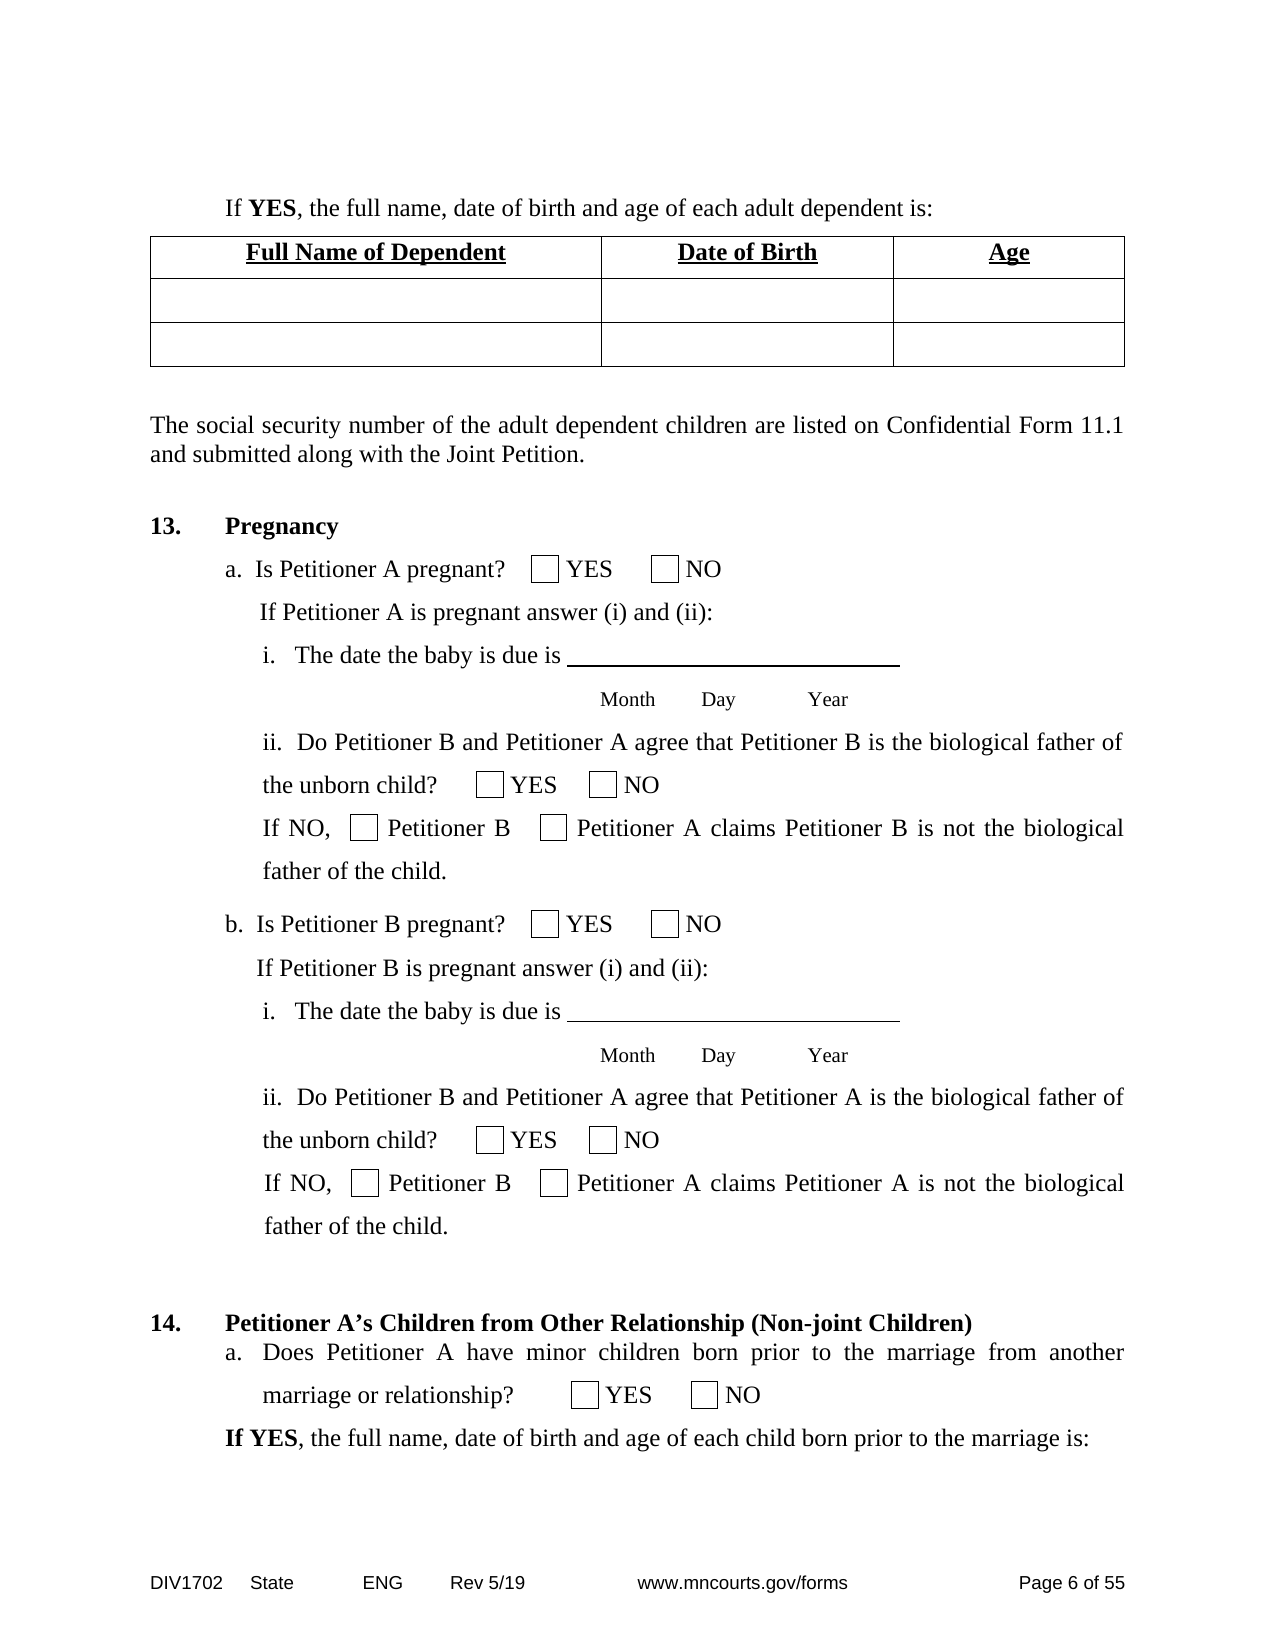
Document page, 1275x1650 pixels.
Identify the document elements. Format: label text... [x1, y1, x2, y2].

table_cell [151, 279, 601, 322]
text a. Does Petitioner A have minor children born prior to the marriage from another marriage or relationship? YES NO [225, 1337, 1125, 1409]
text 14. Petitioner A’s Children from Other Relationship (Non-joint Children) [150, 1308, 1125, 1337]
text If YES, the full name, date of birth and age of each child born prior to the marriage is: [225, 1423, 1125, 1452]
text If YES, the full name, date of birth and age of each adult dependent is: [150, 193, 1125, 222]
text If NO, Petitioner B Petitioner A claims Petitioner A is not the biological father of the child. [207, 1168, 1125, 1240]
table_cell [894, 323, 1124, 366]
table_cell [894, 279, 1124, 322]
text The social security number of the adult dependent children are listed on Confidential Form 11.1 and submitted along with the Joint Petition. [150, 410, 1125, 468]
text If NO, Petitioner B Petitioner A claims Petitioner B is not the biological father of the child. [206, 813, 1125, 885]
text If Petitioner A is pregnant answer (i) and (ii): [150, 597, 1125, 626]
text 13. Pregnancy [150, 511, 1125, 540]
table_header Full Name of Dependent [151, 237, 601, 278]
text If Petitioner B is pregnant answer (i) and (ii): [150, 953, 1125, 981]
text ii. Do Petitioner B and Petitioner A agree that Petitioner A is the biological father of the unborn child? YES NO [150, 1082, 1125, 1154]
text i. The date the baby is due is Month Day Year [150, 640, 1125, 712]
text b. Is Petitioner B pregnant? YES NO [150, 909, 1125, 938]
table_cell [602, 279, 893, 322]
table_cell [602, 323, 893, 366]
table_header Date of Birth [602, 237, 893, 278]
table_header Age [894, 237, 1124, 278]
table_cell [151, 323, 601, 366]
text i. The date the baby is due is Month Day Year [150, 996, 1125, 1068]
text ii. Do Petitioner B and Petitioner A agree that Petitioner B is the biological father of the unborn child? YES NO [150, 727, 1125, 798]
text a. Is Petitioner A pregnant? YES NO [150, 554, 1125, 583]
